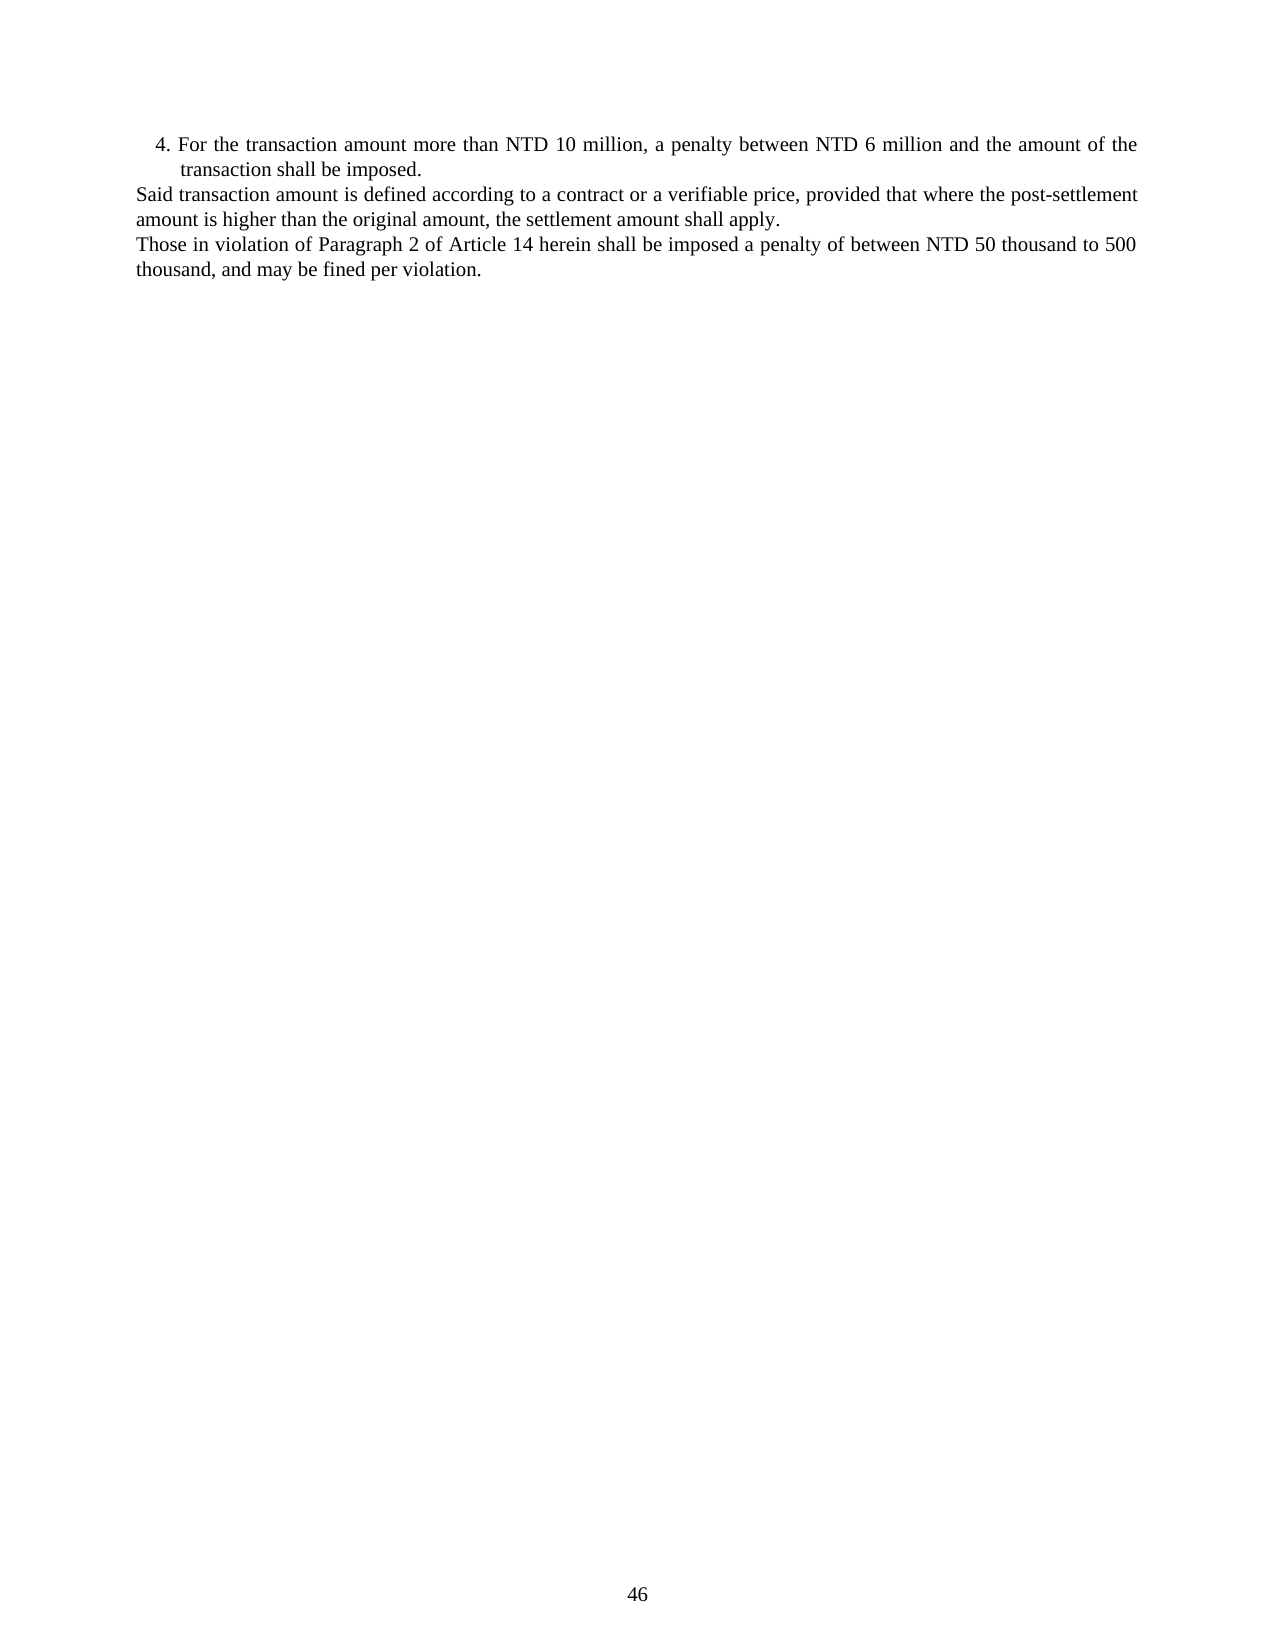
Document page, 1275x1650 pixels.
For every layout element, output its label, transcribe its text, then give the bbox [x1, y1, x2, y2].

text Said transaction amount is defined according to a contract or a verifiable price, provided that where the post-settlement amount is higher than the original amount, the settlement amount shall apply. [136, 181, 1139, 231]
text 4. For the transaction amount more than NTD 10 million, a penalty between NTD 6 million and the amount of the transaction shall be imposed. [155, 131, 1139, 181]
text Those in violation of Paragraph 2 of Article 14 herein shall be imposed a penalty of between NTD 50 thousand to 500 thousand, and may be fined per violation. [136, 231, 1139, 281]
